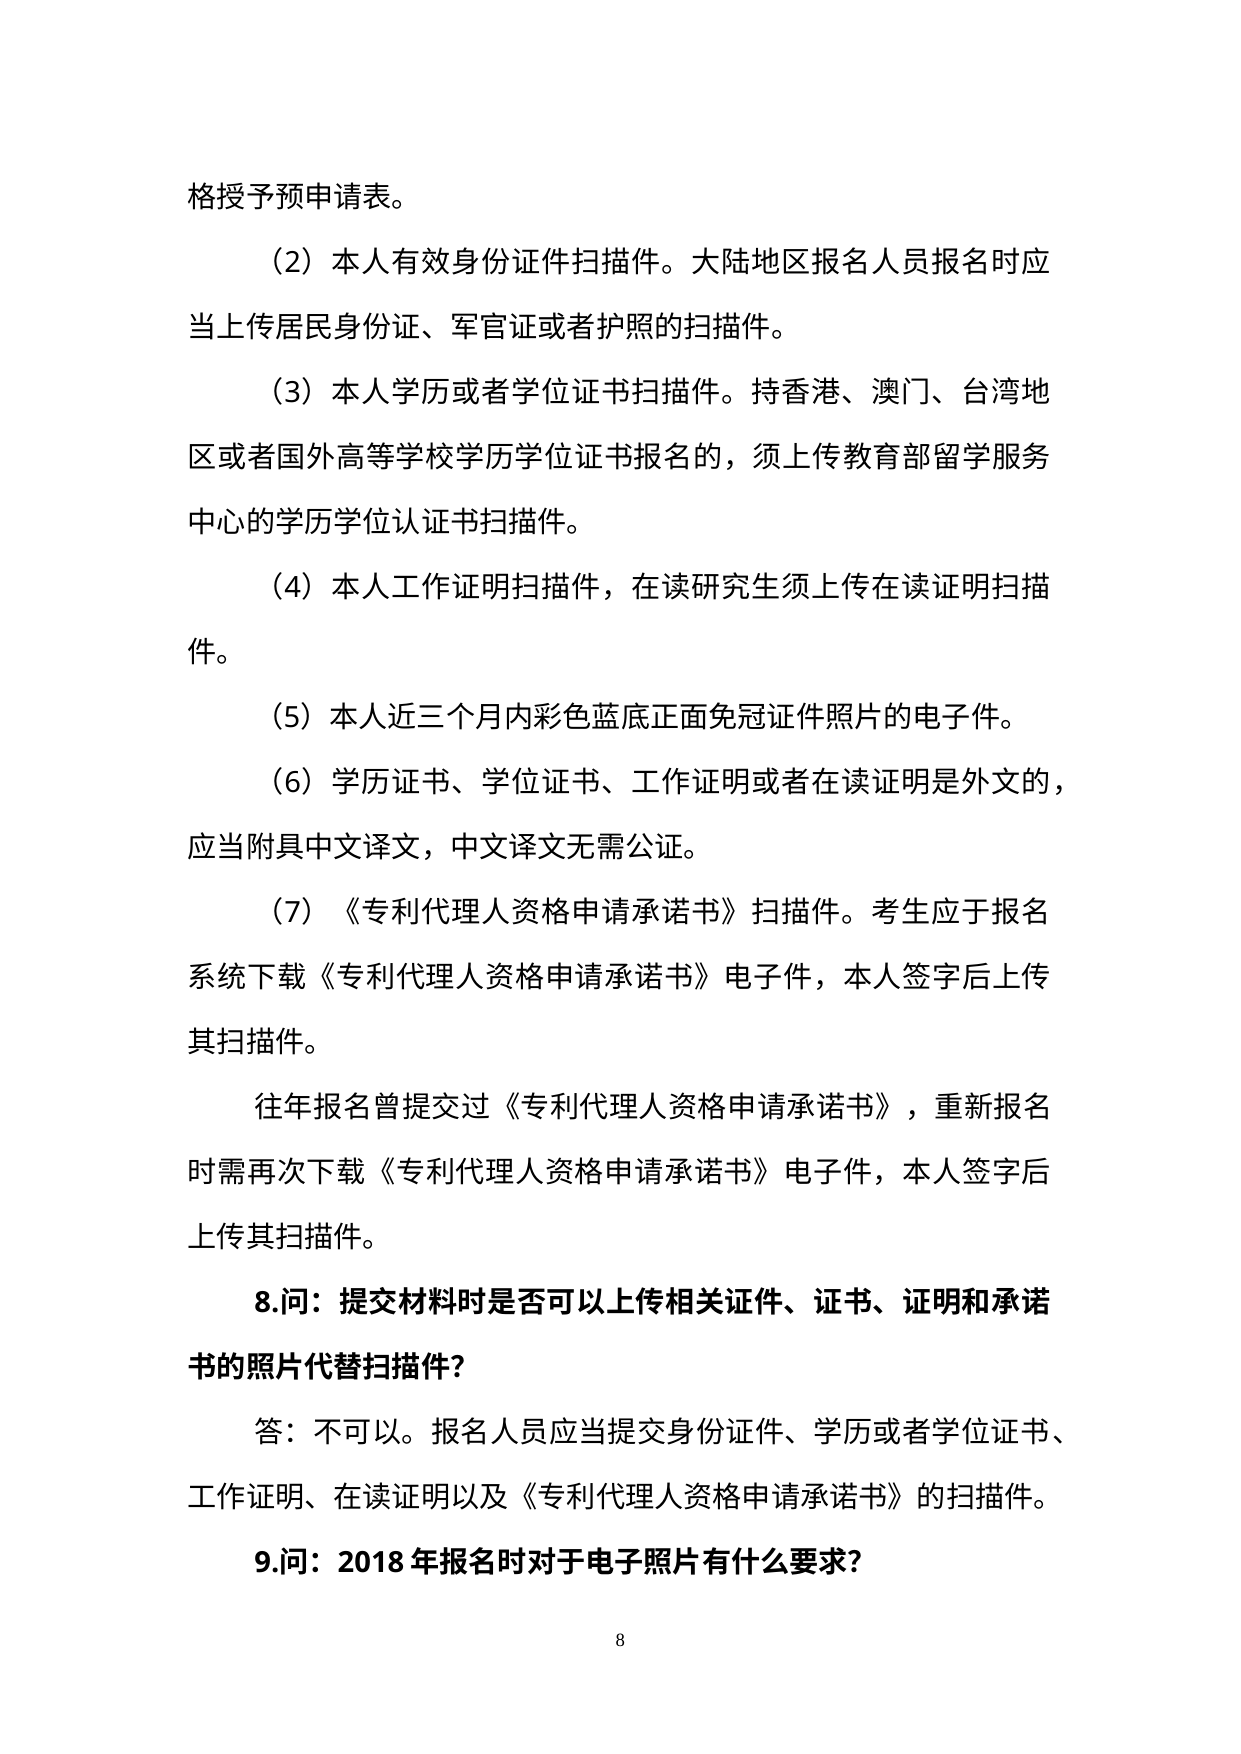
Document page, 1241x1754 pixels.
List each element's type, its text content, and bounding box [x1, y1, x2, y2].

text 8.问：提交材料时是否可以上传相关证件、证书、证明和承诺书的照片代替扫描件？ [187, 1267, 1053, 1397]
text （5）本人近三个月内彩色蓝底正面免冠证件照片的电子件。 [187, 682, 1053, 747]
text 答：不可以。报名人员应当提交身份证件、学历或者学位证书、工作证明、在读证明以及《专利代理人资格申请承诺书》的扫描件。 [187, 1397, 1053, 1527]
text （3）本人学历或者学位证书扫描件。持香港、澳门、台湾地区或者国外高等学校学历学位证书报名的，须上传教育部留学服务中心的学历学位认证书扫描件。 [187, 357, 1053, 552]
text 9.问：2018年报名时对于电子照片有什么要求？ [187, 1527, 1053, 1592]
text 往年报名曾提交过《专利代理人资格申请承诺书》，重新报名时需再次下载《专利代理人资格申请承诺书》电子件，本人签字后上传其扫描件。 [187, 1072, 1053, 1267]
text （7）《专利代理人资格申请承诺书》扫描件。考生应于报名系统下载《专利代理人资格申请承诺书》电子件，本人签字后上传其扫描件。 [187, 877, 1053, 1072]
text （4）本人工作证明扫描件，在读研究生须上传在读证明扫描件。 [187, 552, 1053, 682]
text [187, 162, 1053, 227]
text （6）学历证书、学位证书、工作证明或者在读证明是外文的，应当附具中文译文，中文译文无需公证。 [187, 747, 1053, 877]
text （2）本人有效身份证件扫描件。大陆地区报名人员报名时应当上传居民身份证、军官证或者护照的扫描件。 [187, 227, 1053, 357]
